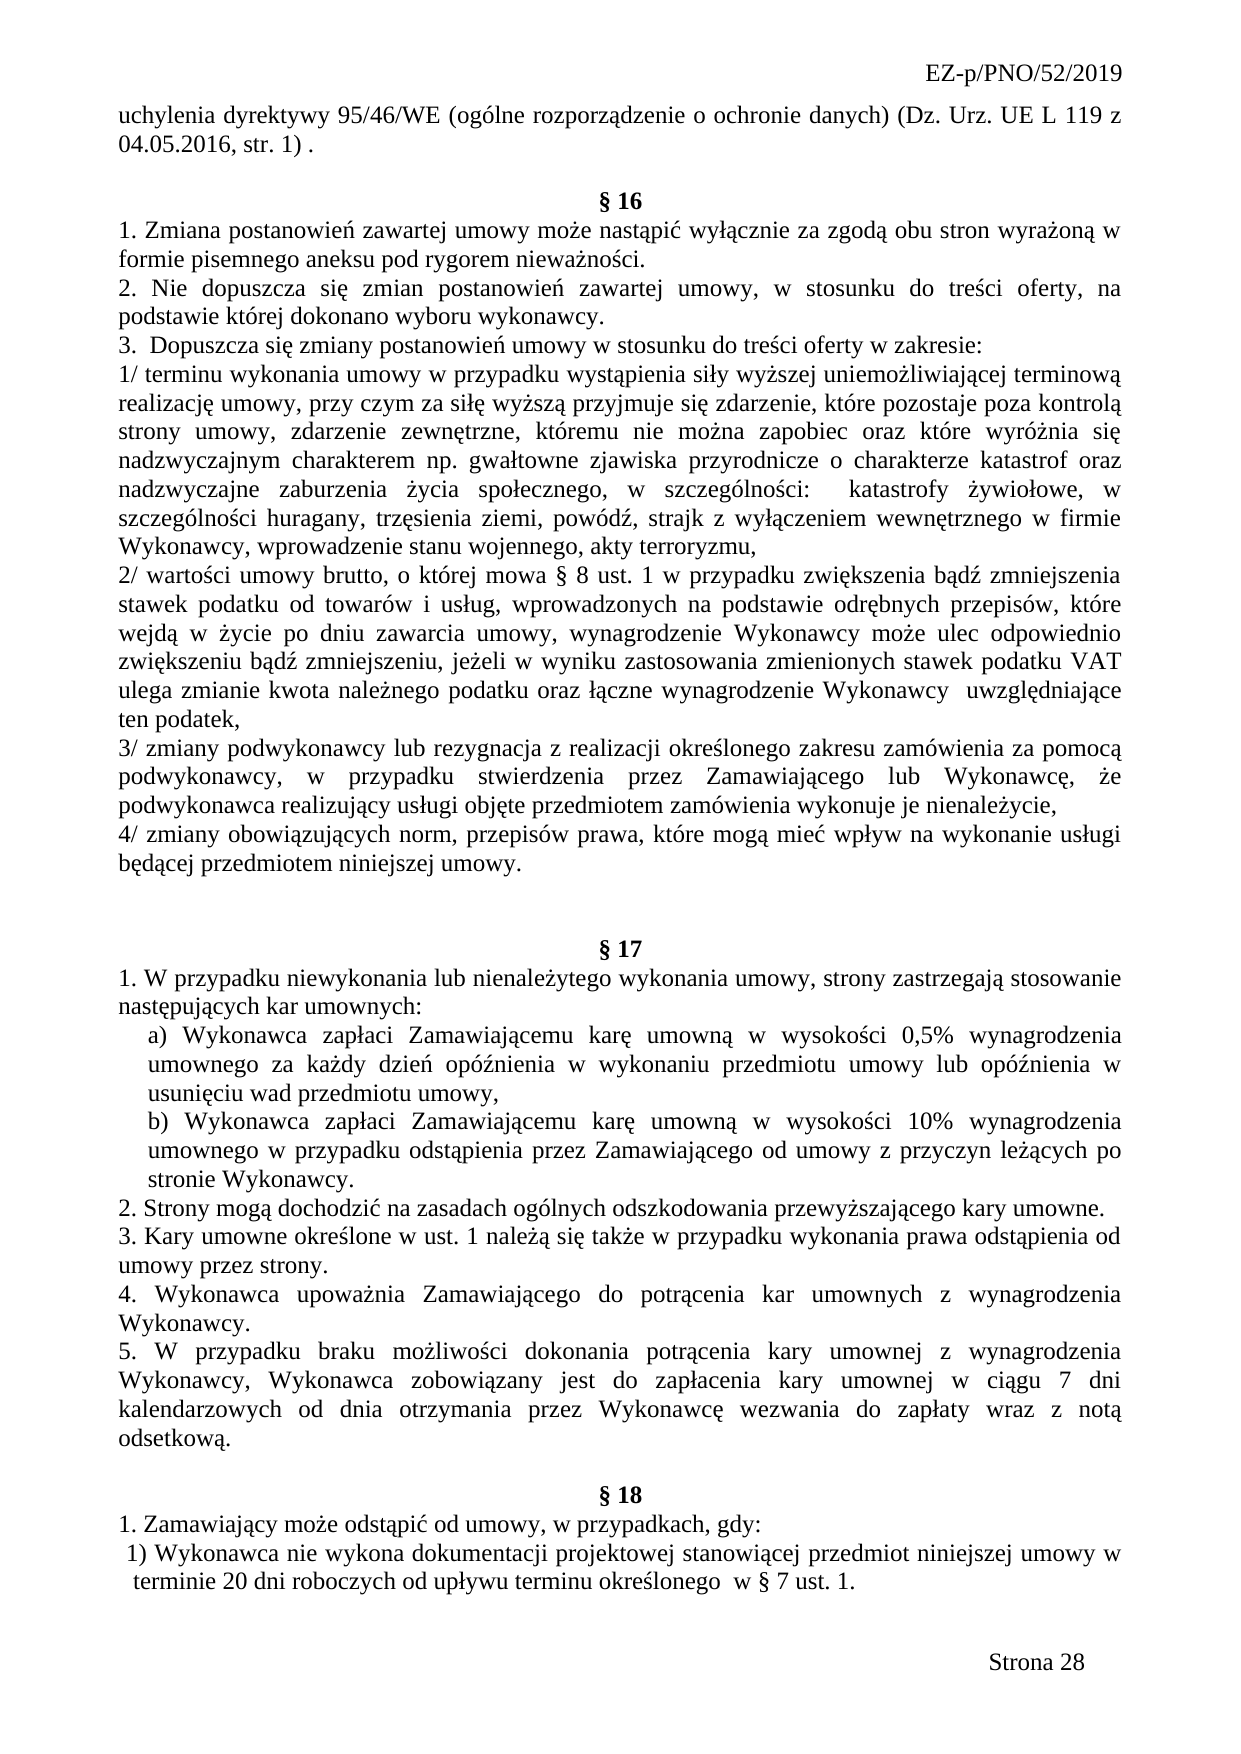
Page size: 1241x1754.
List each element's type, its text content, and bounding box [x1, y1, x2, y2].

text 4/ zmiany obowiązujących norm, przepisów prawa, które mogą mieć wpływ na wykonanie usługi będącej przedmiotem niniejszej umowy. [118, 819, 1122, 876]
text 1/ terminu wykonania umowy w przypadku wystąpienia siły wyższej uniemożliwiającej terminową realizację umowy, przy czym za siłę wyższą przyjmuje się zdarzenie, które pozostaje poza kontrolą strony umowy, zdarzenie zewnętrzne, któremu nie można zapobiec oraz które wyróżnia się nadzwyczajnym charakterem np. gwałtowne zjawiska przyrodnicze o charakterze katastrof oraz nadzwyczajne zaburzenia życia społecznego, w szczególności: katastrofy żywiołowe, w szczególności huragany, trzęsienia ziemi, powódź, strajk z wyłączeniem wewnętrznego w firmie Wykonawcy, wprowadzenie stanu wojennego, akty terroryzmu, [118, 359, 1122, 560]
text b) Wykonawca zapłaci Zamawiającemu karę umowną w wysokości 10% wynagrodzenia umownego w przypadku odstąpienia przez Zamawiającego od umowy z przyczyn leżących po stronie Wykonawcy. [148, 1106, 1122, 1193]
text 2/ wartości umowy brutto, o której mowa § 8 ust. 1 w przypadku zwiększenia bądź zmniejszenia stawek podatku od towarów i usług, wprowadzonych na podstawie odrębnych przepisów, które wejdą w życie po dniu zawarcia umowy, wynagrodzenie Wykonawcy może ulec odpowiednio zwiększeniu bądź zmniejszeniu, jeżeli w wyniku zastosowania zmienionych stawek podatku VAT ulega zmianie kwota należnego podatku oraz łączne wynagrodzenie Wykonawcy uwzględniające ten podatek, [118, 560, 1122, 733]
text 3/ zmiany podwykonawcy lub rezygnacja z realizacji określonego zakresu zamówienia za pomocą podwykonawcy, w przypadku stwierdzenia przez Zamawiającego lub Wykonawcę, że podwykonawca realizujący usługi objęte przedmiotem zamówienia wykonuje je nienależycie, [118, 733, 1122, 819]
text a) Wykonawca zapłaci Zamawiającemu karę umowną w wysokości 0,5% wynagrodzenia umownego za każdy dzień opóźnienia w wykonaniu przedmiotu umowy lub opóźnienia w usunięciu wad przedmiotu umowy, [148, 1020, 1122, 1106]
text 4. Wykonawca upoważnia Zamawiającego do potrącenia kar umownych z wynagrodzenia Wykonawcy. [118, 1279, 1122, 1336]
text § 17 [118, 934, 1122, 963]
text 5. W przypadku braku możliwości dokonania potrącenia kary umownej z wynagrodzenia Wykonawcy, Wykonawca zobowiązany jest do zapłacenia kary umownej w ciągu 7 dni kalendarzowych od dnia otrzymania przez Wykonawcę wezwania do zapłaty wraz z notą odsetkową. [118, 1336, 1122, 1451]
text § 18 [118, 1480, 1122, 1509]
text 1. W przypadku niewykonania lub nienależytego wykonania umowy, strony zastrzegają stosowanie następujących kar umownych: [118, 963, 1122, 1020]
text 3. Kary umowne określone w ust. 1 należą się także w przypadku wykonania prawa odstąpienia od umowy przez strony. [118, 1221, 1122, 1279]
text 2. Strony mogą dochodzić na zasadach ogólnych odszkodowania przewyższającego kary umowne. [118, 1193, 1122, 1221]
text 2. Nie dopuszcza się zmian postanowień zawartej umowy, w stosunku do treści oferty, na podstawie której dokonano wyboru wykonawcy. [118, 273, 1122, 330]
text 1. Zamawiający może odstąpić od umowy, w przypadkach, gdy: [118, 1509, 1122, 1538]
text 1. Zmiana postanowień zawartej umowy może nastąpić wyłącznie za zgodą obu stron wyrażoną w formie pisemnego aneksu pod rygorem nieważności. [118, 215, 1122, 273]
text § 16 [118, 186, 1122, 215]
text 1) Wykonawca nie wykona dokumentacji projektowej stanowiącej przedmiot niniejszej umowy w terminie 20 dni roboczych od upływu terminu określonego w § 7 ust. 1. [118, 1538, 1122, 1595]
text 3. Dopuszcza się zmiany postanowień umowy w stosunku do treści oferty w zakresie: [118, 330, 1122, 359]
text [118, 100, 1122, 158]
